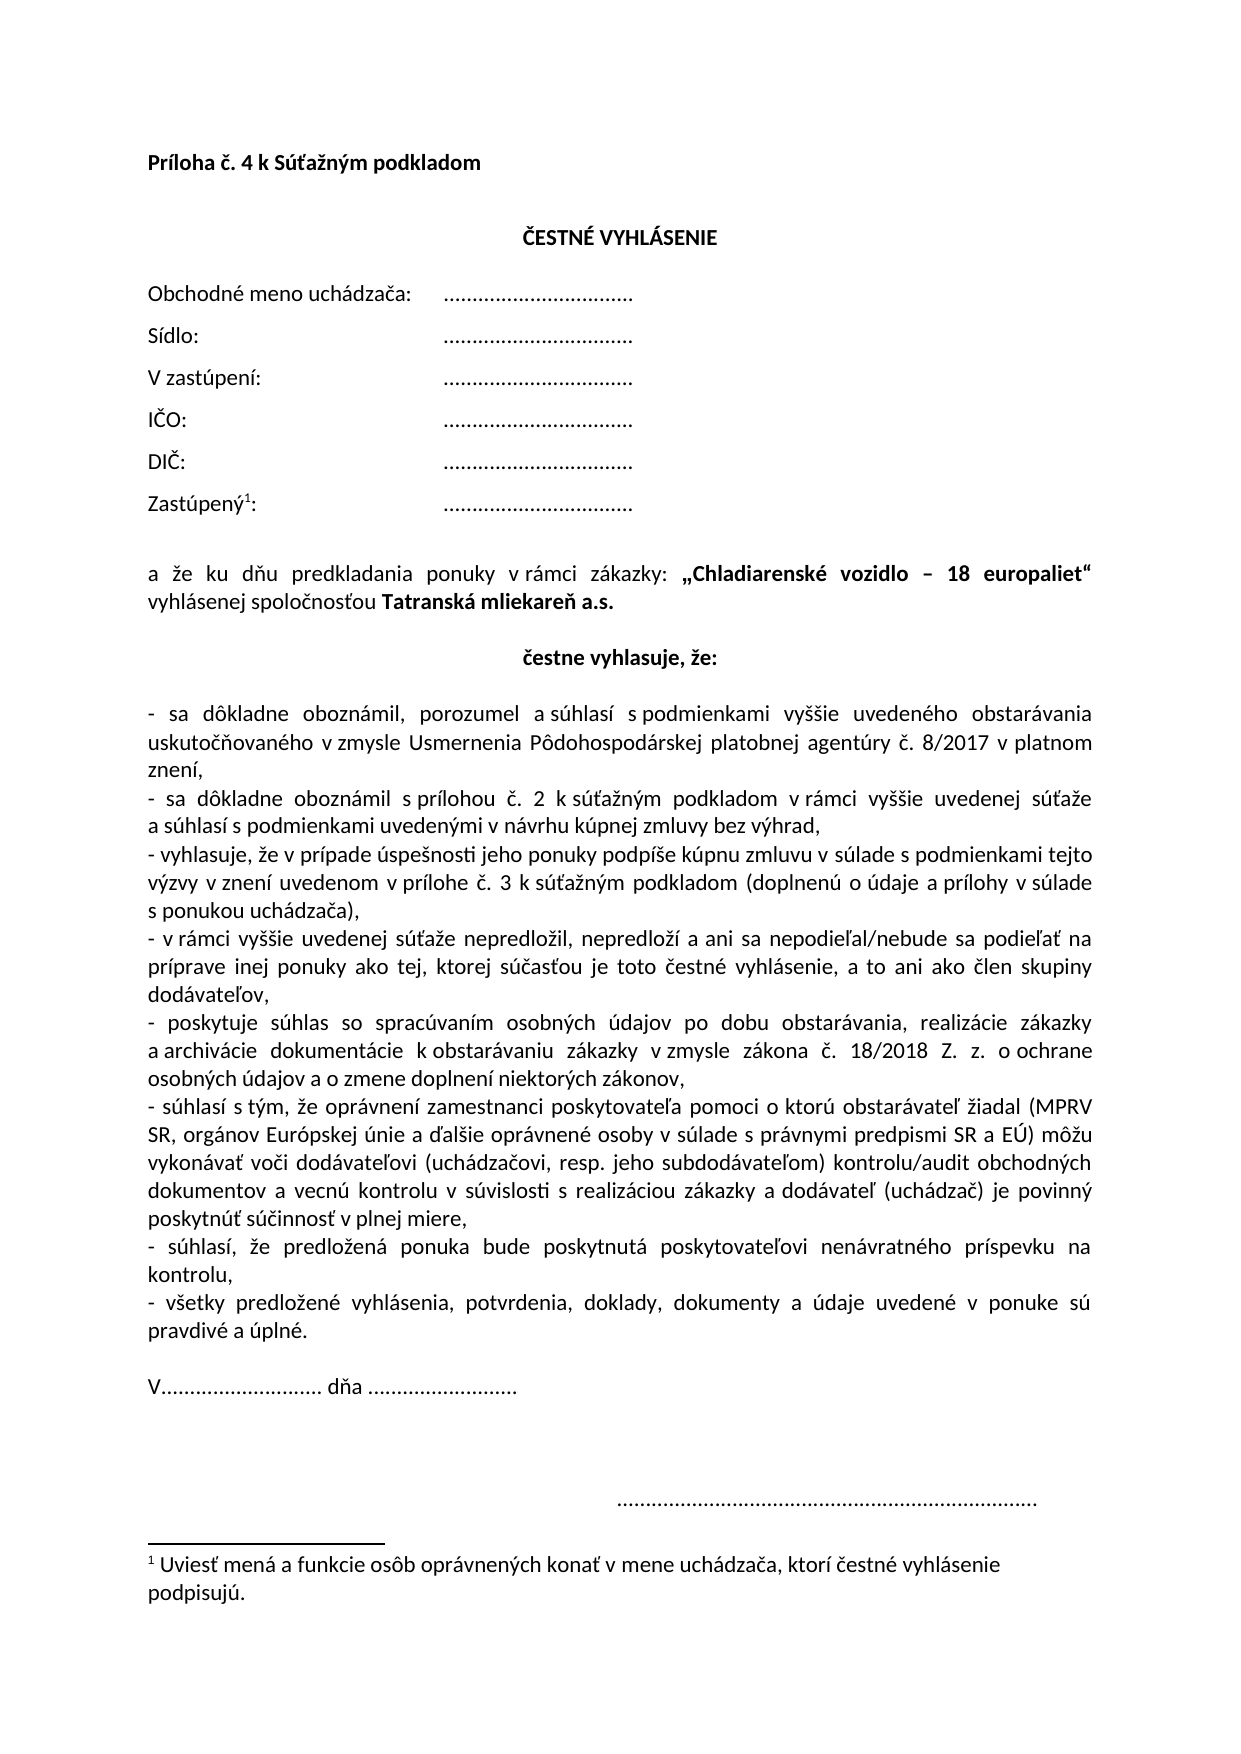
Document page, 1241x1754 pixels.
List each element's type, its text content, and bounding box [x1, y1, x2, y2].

text V............................ dňa .......................... [148, 1372, 1093, 1400]
text V zastúpení: ................................. [148, 363, 1093, 392]
text čestne vyhlasuje, že: [148, 643, 1093, 672]
text Príloha č. 4 k Súťažným podkladom [148, 148, 1093, 176]
text Zastúpený: ................................. [148, 489, 1093, 517]
text - súhlasí, že predložená ponuka bude poskytnutá poskytovateľovi nenávratného príspevku na kontrolu, [148, 1232, 1093, 1288]
text - poskytuje súhlas so spracúvaním osobných údajov po dobu obstarávania, realizácie zákazky a archivácie dokumentácie k obstarávaniu zákazky v zmysle zákona č. 18/2018 Z. z. o ochrane osobných údajov a o zmene doplnení niektorých zákonov, [148, 1008, 1093, 1092]
text DIČ: ................................. [148, 447, 1093, 476]
text - sa dôkladne oboznámil, porozumel a súhlasí s podmienkami vyššie uvedeného obstarávania uskutočňovaného v zmysle Usmernenia Pôdohospodárskej platobnej agentúry č. 8/2017 v platnom znení, [148, 699, 1093, 784]
text a že ku dňu predkladania ponuky v rámci zákazky: „Chladiarenské vozidlo – 18 europaliet“ vyhlásenej spoločnosťou Tatranská mliekareň a.s. [148, 559, 1093, 616]
text - vyhlasuje, že v prípade úspešnosti jeho ponuky podpíše kúpnu zmluvu v súlade s podmienkami tejto výzvy v znení uvedenom v prílohe č. 3 k súťažným podkladom (doplnenú o údaje a prílohy v súlade s ponukou uchádzača), [148, 840, 1093, 924]
text - v rámci vyššie uvedenej súťaže nepredložil, nepredloží a ani sa nepodieľal/nebude sa podieľať na príprave inej ponuky ako tej, ktorej súčasťou je toto čestné vyhlásenie, a to ani ako člen skupiny dodávateľov, [148, 924, 1093, 1008]
text ......................................................................... [148, 1484, 1093, 1512]
text Sídlo: ................................. [148, 322, 1093, 349]
text ČESTNÉ VYHLÁSENIE [148, 223, 1093, 252]
text - súhlasí s tým, že oprávnení zamestnanci poskytovateľa pomoci o ktorú obstarávateľ žiadal (MPRV SR, orgánov Európskej únie a ďalšie oprávnené osoby v súlade s právnymi predpismi SR a EÚ) môžu vykonávať voči dodávateľovi (uchádzačovi, resp. jeho subdodávateľom) kontrolu/audit obchodných dokumentov a vecnú kontrolu v súvislosti s realizáciou zákazky a dodávateľ (uchádzač) je povinný poskytnúť súčinnosť v plnej miere, [148, 1092, 1093, 1232]
text IČO: ................................. [148, 406, 1093, 433]
text - sa dôkladne oboznámil s prílohou č. 2 k súťažným podkladom v rámci vyššie uvedenej súťaže a súhlasí s podmienkami uvedenými v návrhu kúpnej zmluvy bez výhrad, [148, 784, 1093, 840]
text Obchodné meno uchádzača: ................................. [148, 279, 1093, 308]
text - všetky predložené vyhlásenia, potvrdenia, doklady, dokumenty a údaje uvedené v ponuke sú pravdivé a úplné. [148, 1288, 1093, 1344]
